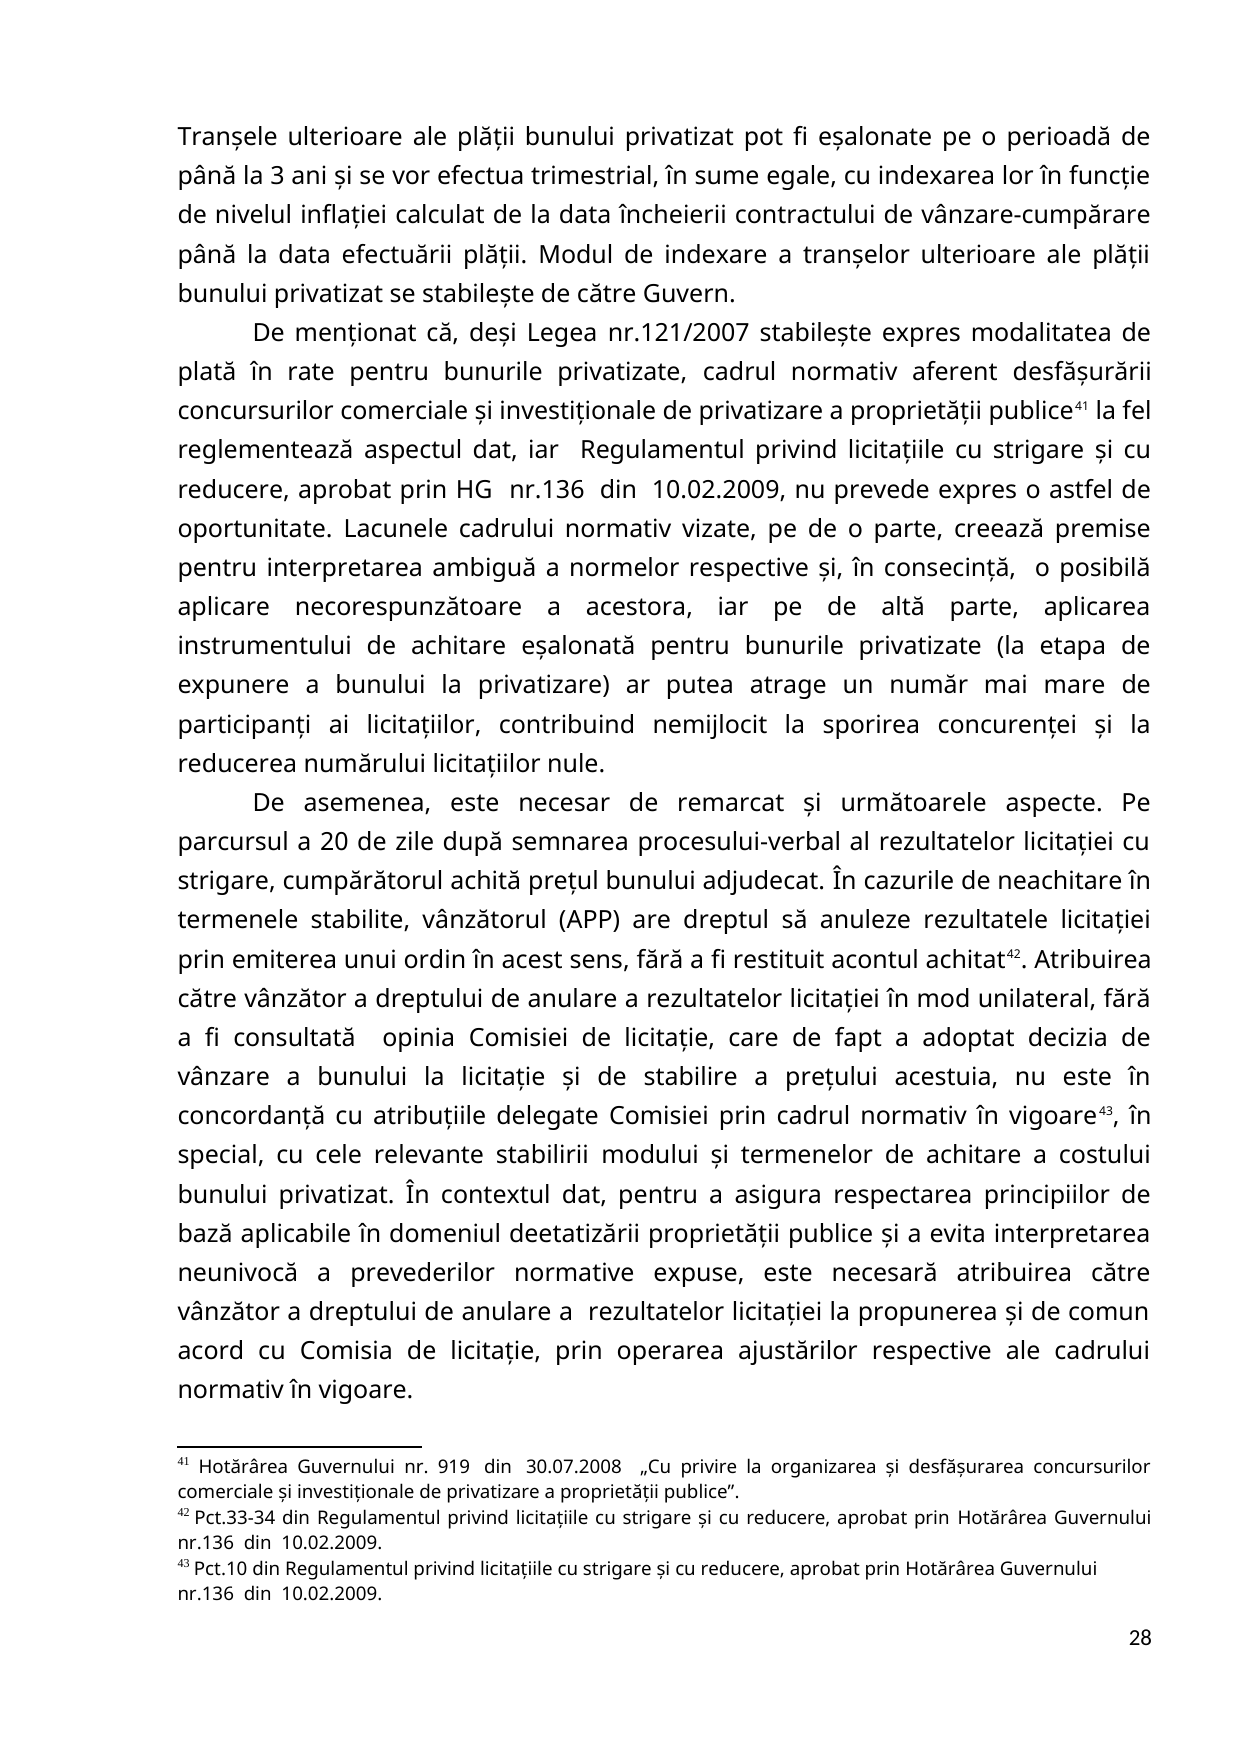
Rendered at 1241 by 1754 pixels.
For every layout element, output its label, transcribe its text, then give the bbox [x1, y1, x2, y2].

text De asemenea, este necesar de remarcat și următoarele aspecte. Pe parcursul a 20 de zile după semnarea procesului-verbal al rezultatelor licitației cu strigare, cumpărătorul achită prețul bunului adjudecat. În cazurile de neachitare în termenele stabilite, vânzătorul (APP) are dreptul să anuleze rezultatele licitației prin emiterea unui ordin în acest sens, fără a fi restituit acontul achitat. Atribuirea către vânzător a dreptului de anulare a rezultatelor licitației în mod unilateral, fără a fi consultată opinia Comisiei de licitație, care de fapt a adoptat decizia de vânzare a bunului la licitație și de stabilire a prețului acestuia, nu este în concordanță cu atribuțiile delegate Comisiei prin cadrul normativ în vigoare, în special, cu cele relevante stabilirii modului și termenelor de achitare a costului bunului privatizat. În contextul dat, pentru a asigura respectarea principiilor de bază aplicabile în domeniul deetatizării proprietății publice și a evita interpretarea neunivocă a prevederilor normative expuse, este necesară atribuirea către vânzător a dreptului de anulare a rezultatelor licitației la propunerea și de comun acord cu Comisia de licitație, prin operarea ajustărilor respective ale cadrului normativ în vigoare. [177, 784, 1152, 1406]
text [177, 119, 1152, 309]
text De menționat că, deși Legea nr.121/2007 stabilește expres modalitatea de plată în rate pentru bunurile privatizate, cadrul normativ aferent desfășurării concursurilor comerciale și investiționale de privatizare a proprietății publice la fel reglementează aspectul dat, iar Regulamentul privind licitațiile cu strigare și cu reducere, aprobat prin HG nr.136 din 10.02.2009, nu prevede expres o astfel de oportunitate. Lacunele cadrului normativ vizate, pe de o parte, creează premise pentru interpretarea ambiguă a normelor respective și, în consecință, o posibilă aplicare necorespunzătoare a acestora, iar pe de altă parte, aplicarea instrumentului de achitare eșalonată pentru bunurile privatizate (la etapa de expunere a bunului la privatizare) ar putea atrage un număr mai mare de participanți ai licitațiilor, contribuind nemijlocit la sporirea concurenței și la reducerea numărului licitațiilor nule. [177, 314, 1152, 779]
